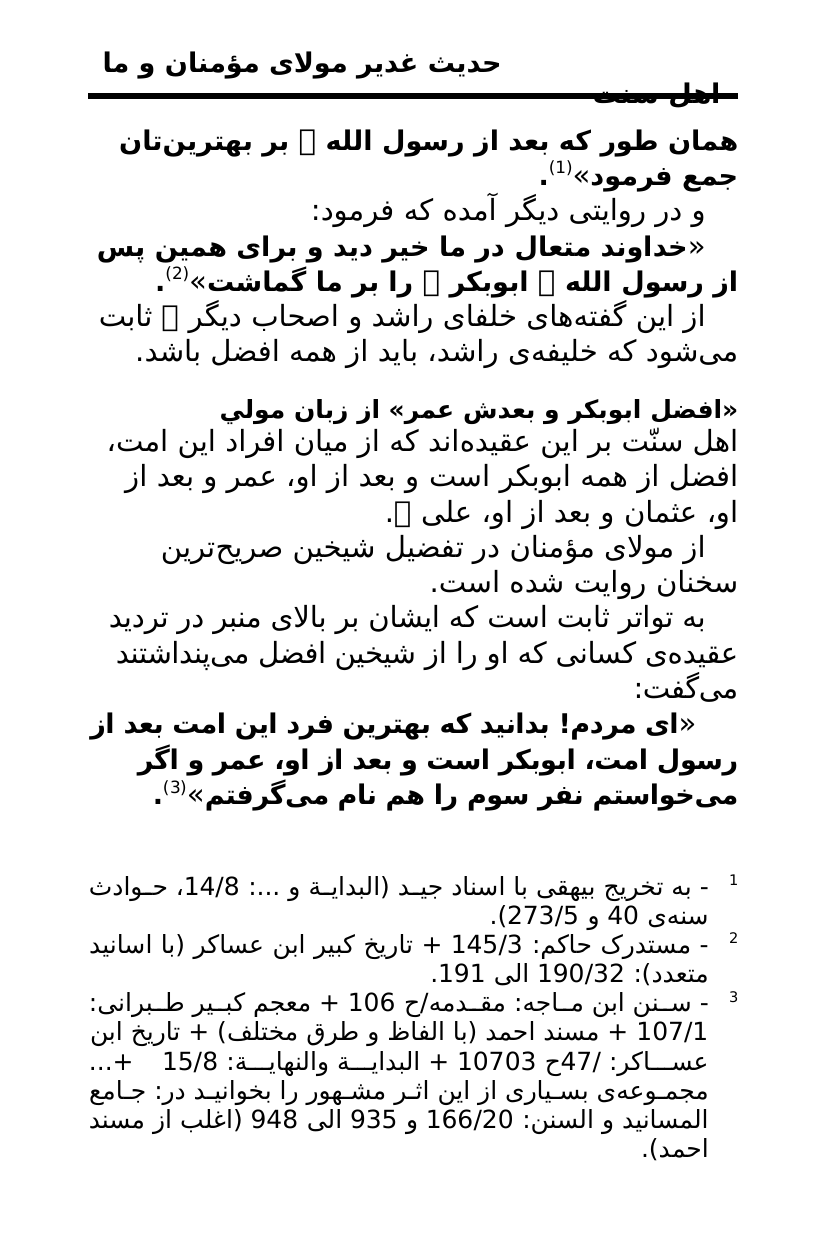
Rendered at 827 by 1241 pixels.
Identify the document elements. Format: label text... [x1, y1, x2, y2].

text از مولای‌ مؤمنان‌ در تفضیل‌ شیخین‌ صریح‌ترین‌ سخنان‌ روایت‌ شده‌ است‌. [89, 530, 738, 599]
text و در روایتی‌ دیگر آمده‌ كه‌ فرمود: [89, 193, 738, 227]
text به‌ تواتر ثابت‌ است‌ كه‌ ایشان‌ بر بالای‌ منبر در تردید عقیده‌ی‌ كسانی‌ كه‌ او را از شیخین‌ افضل‌ می‌پنداشتند می‌گفت‌: [89, 601, 738, 705]
text «ای‌ مردم‌! بدانید كه‌ بهترین‌ فرد این‌ امت‌ بعد از رسول‌ امت‌، ابوبكر است‌ و بعد از او، عمر و اگر می‌خواستم‌ نفر سوم‌ را هم‌ نام‌ می‌گرفتم»(). [89, 707, 738, 811]
text «افضل‌ ابوبكر و بعدش‌ عمر» از زبان‌ مولي‌ [89, 395, 738, 424]
text «خداوند متعال‌ در ما خیر دید و برای‌ همین‌ پس‌ از رسول‌ الله ابوبكر را بر ما گماشت‌»(). [89, 229, 738, 298]
text از این‌ گفته‌های‌ خلفای‌ راشد و اصحاب‌ دیگر ثابت‌ می‌شود كه‌ خلیفه‌ی‌ راشد، باید از همه‌ افضل‌ باشد. [89, 299, 738, 369]
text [89, 123, 738, 192]
text اهل‌ سنّت‌ بر این‌ عقیده‌اند كه‌ از میان‌ افراد این‌ امت‌، افضل‌ از همه‌ ابوبكر است‌ و بعد از او، عمر و بعد از او، عثمان‌ و بعد از او، علی‌ . [89, 424, 738, 529]
